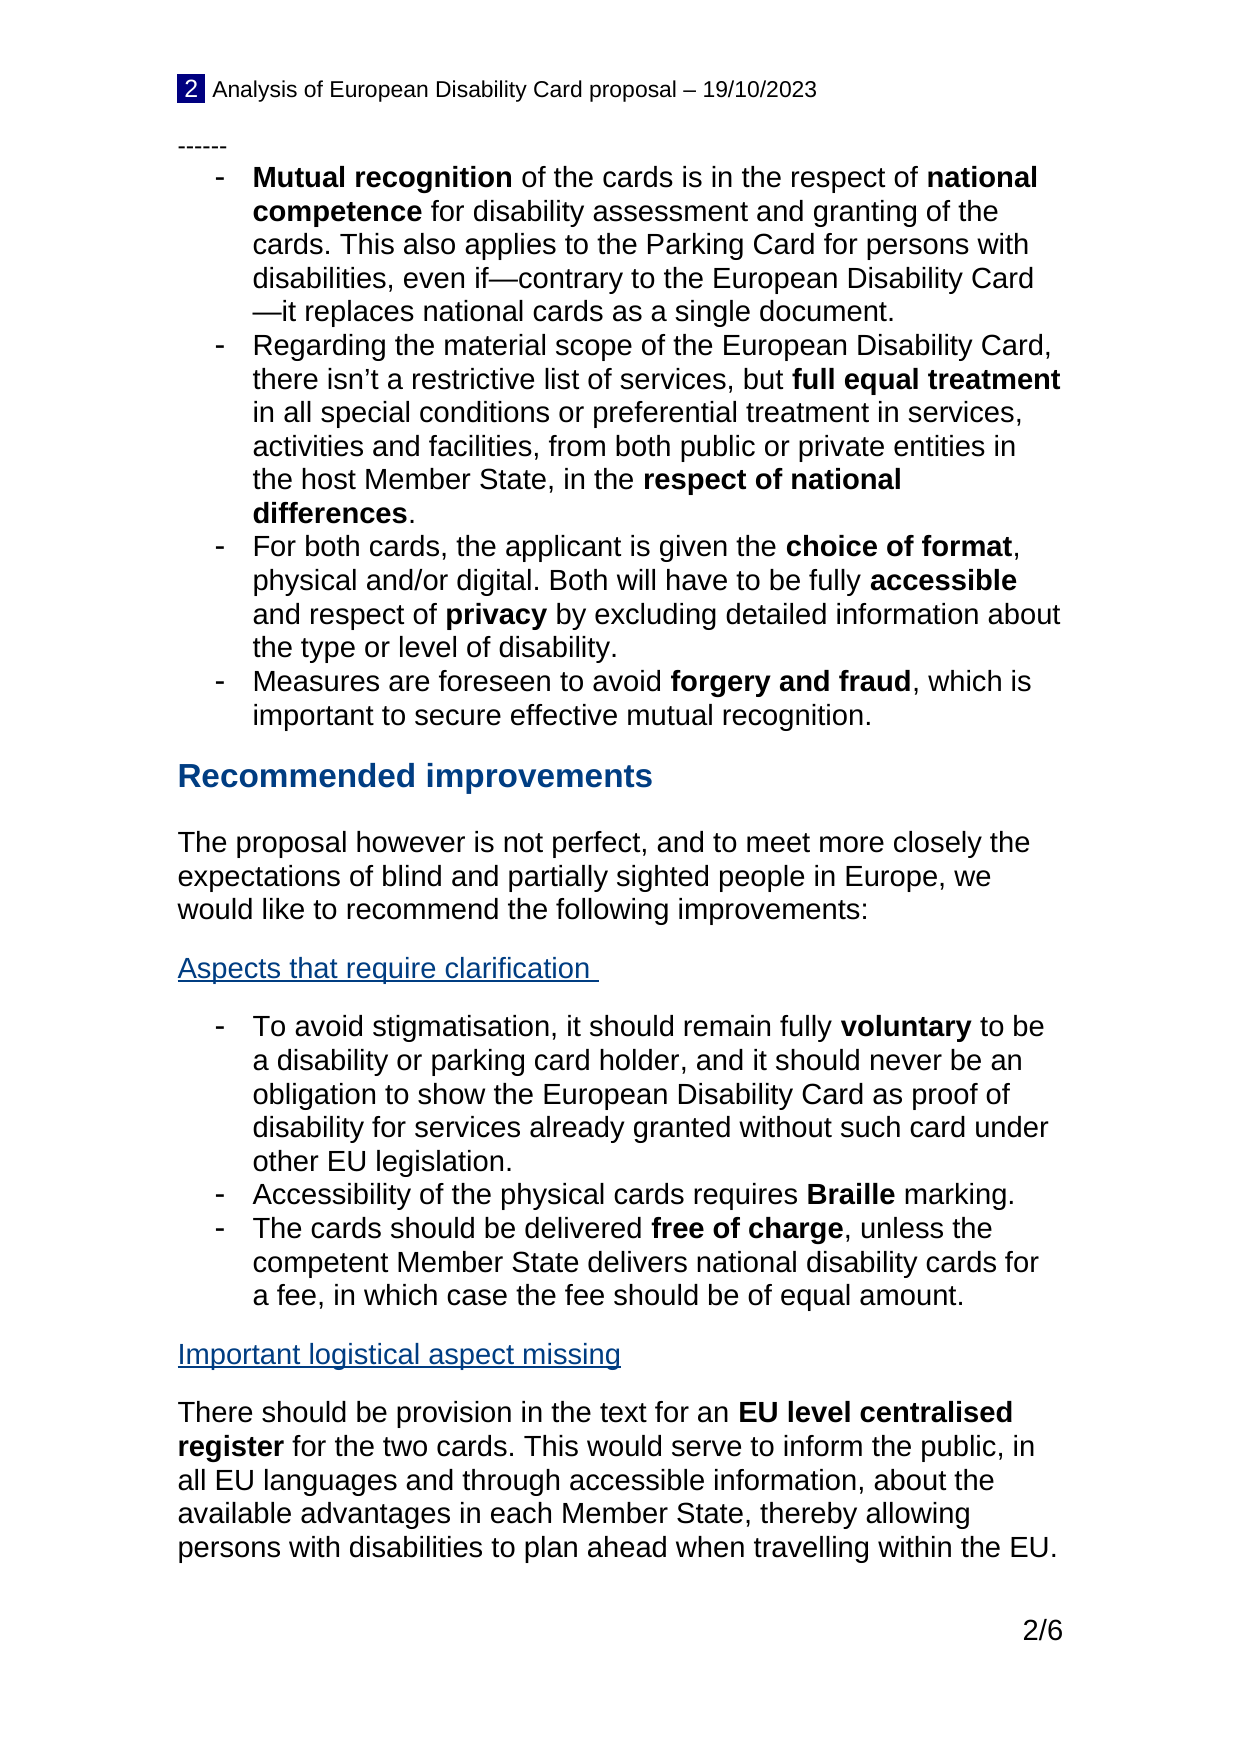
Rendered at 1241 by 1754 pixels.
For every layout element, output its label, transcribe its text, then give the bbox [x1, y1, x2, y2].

subtitle Aspects that require clarification [177, 951, 1063, 984]
subtitle Important logistical aspect missing [177, 1337, 1063, 1371]
list The cards should be delivered free of charge, unless the competent Member State delivers national disability cards for a fee, in which case the fee should be of equal amount. [215, 1211, 1063, 1312]
list Measures are foreseen to avoid forgery and fraud, which is important to secure effective mutual recognition. [215, 664, 1063, 731]
list Regarding the material scope of the European Disability Card, there isn’t a restrictive list of services, but full equal treatment in all special conditions or preferential treatment in services, activities and facilities, from both public or private entities in the host Member State, in the respect of national differences. [215, 328, 1063, 529]
list For both cards, the applicant is given the choice of format, physical and/or digital. Both will have to be fully accessible and respect of privacy by excluding detailed information about the type or level of disability. [215, 529, 1063, 664]
text The proposal however is not perfect, and to meet more closely the expectations of blind and partially sighted people in Europe, we would like to recommend the following improvements: [177, 825, 1063, 926]
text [177, 1396, 1063, 1563]
subtitle Recommended improvements [177, 756, 1063, 794]
list To avoid stigmatisation, it should remain fully voluntary to be a disability or parking card holder, and it should never be an obligation to show the European Disability Card as proof of disability for services already granted without such card under other EU legislation. [215, 1009, 1063, 1177]
list Accessibility of the physical cards requires Braille marking. [215, 1177, 1063, 1211]
list Mutual recognition of the cards is in the respect of national competence for disability assessment and granting of the cards. This also applies to the Parking Card for persons with disabilities, even if—contrary to the European Disability Card—it replaces national cards as a single document. [215, 160, 1063, 328]
